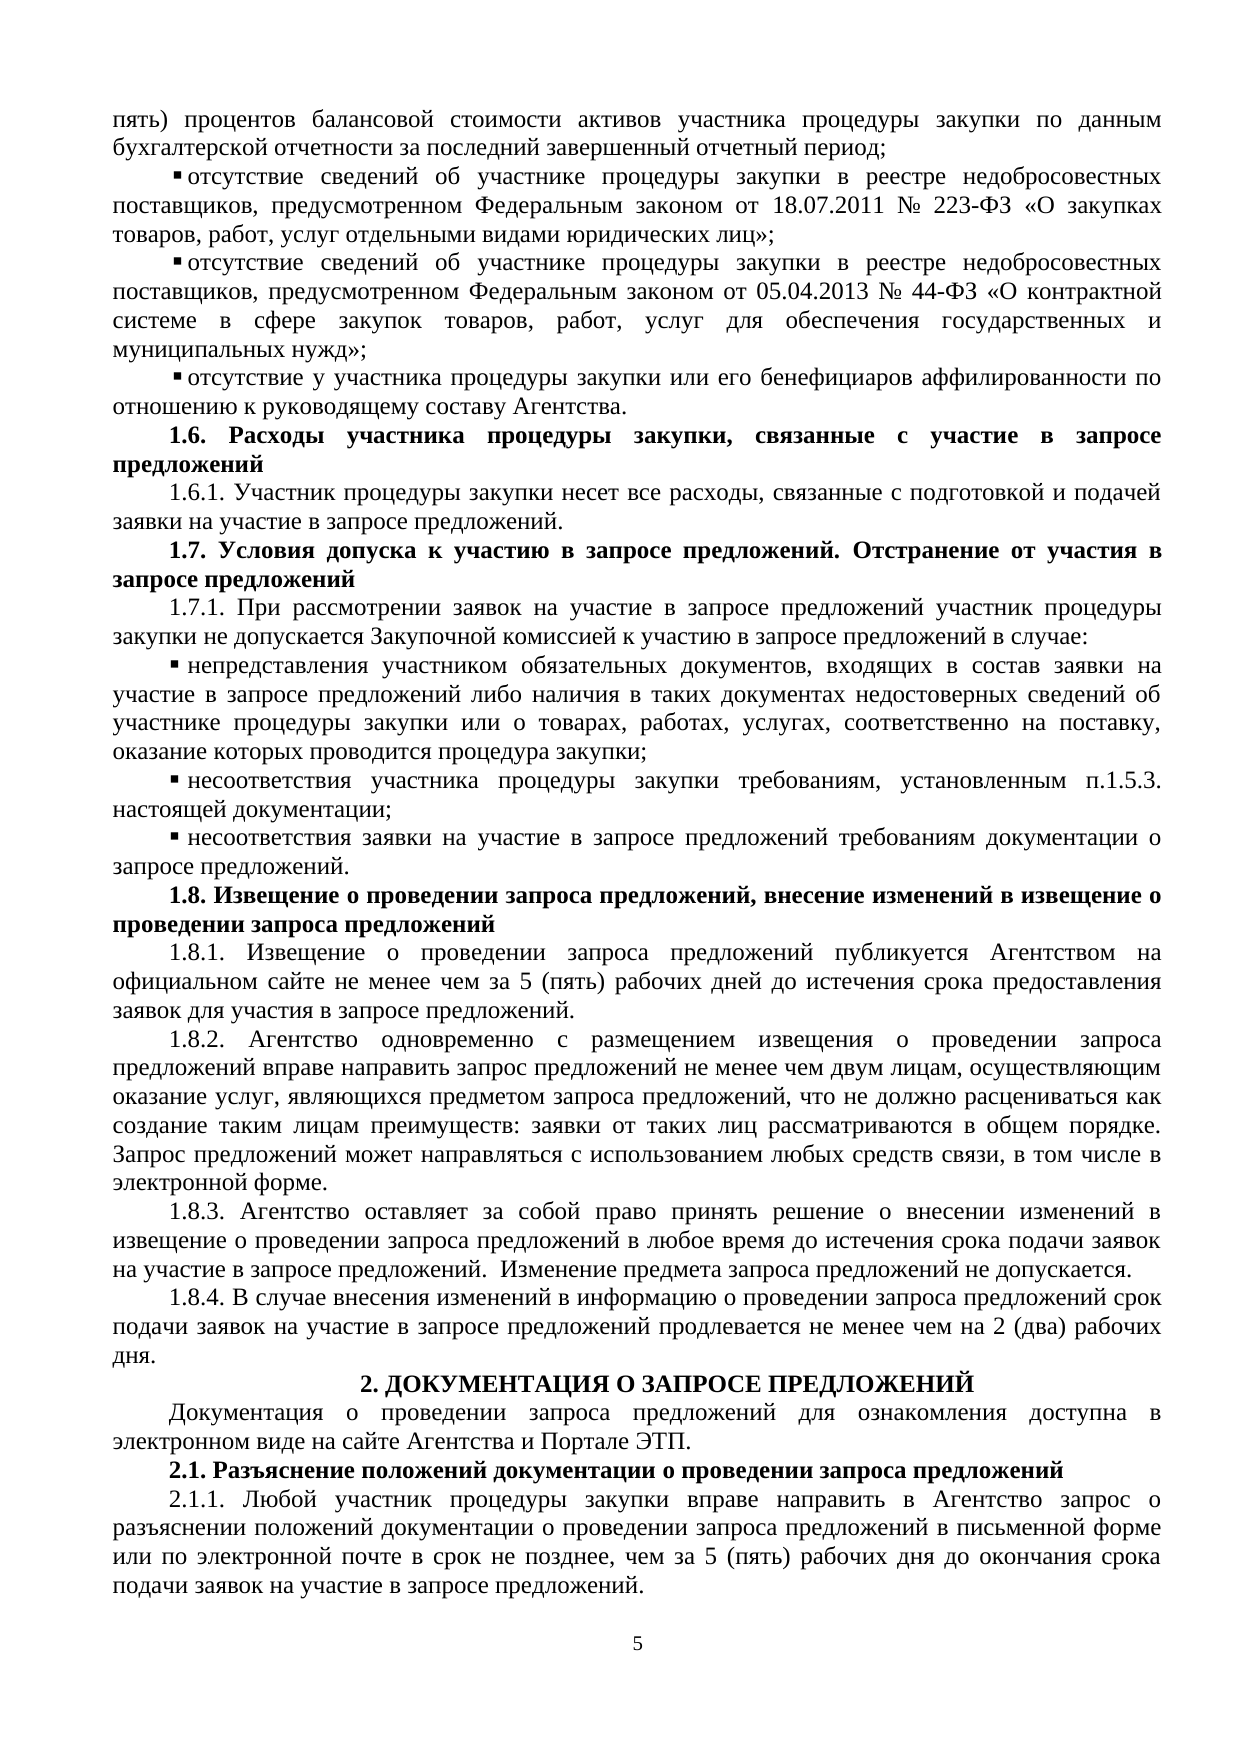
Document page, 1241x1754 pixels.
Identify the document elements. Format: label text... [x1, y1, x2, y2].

subtitle 1.7. Условия допуска к участию в запросе предложений. Отстранение от участия в запросе предложений [112, 535, 1162, 592]
subtitle 2.1. Разъяснение положений документации о проведении запроса предложений [112, 1455, 1162, 1484]
text 1.8.4. В случае внесения изменений в информацию о проведении запроса предложений срок подачи заявок на участие в запросе предложений продлевается не менее чем на 2 (два) рабочих дня. [112, 1282, 1162, 1369]
text 1.8.2. Агентство одновременно с размещением извещения о проведении запроса предложений вправе направить запрос предложений не менее чем двум лицам, осуществляющим оказание услуг, являющихся предметом запроса предложений, что не должно расцениваться как создание таким лицам преимуществ: заявки от таких лиц рассматриваются в общем порядке. Запрос предложений может направляться с использованием любых средств связи, в том числе в электронной форме. [112, 1024, 1162, 1196]
text 1.8. Извещение о проведении запроса предложений, внесение изменений в извещение о проведении запроса предложений [112, 880, 1162, 937]
subtitle 1.6. Расходы участника процедуры закупки, связанные с участие в запросе предложений [112, 420, 1162, 477]
list несоответствия участника процедуры закупки требованиям, установленным п.1.5.3. настоящей документации; [112, 765, 1162, 822]
text 2.1.1. Любой участник процедуры закупки вправе направить в Агентство запрос о разъяснении положений документации о проведении запроса предложений в письменной форме или по электронной почте в срок не позднее, чем за 5 (пять) рабочих дня до окончания срока подачи заявок на участие в запросе предложений. [112, 1484, 1162, 1599]
text 1.8.1. Извещение о проведении запроса предложений публикуется Агентством на официальном сайте не менее чем за 5 (пять) рабочих дней до истечения срока предоставления заявок для участия в запросе предложений. [112, 937, 1162, 1024]
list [112, 104, 1162, 161]
text 1.6.1. Участник процедуры закупки несет все расходы, связанные с подготовкой и подачей заявки на участие в запросе предложений. [112, 477, 1162, 535]
list отсутствие сведений об участнике процедуры закупки в реестре недобросовестных поставщиков, предусмотренном Федеральным законом от 18.07.2011 № 223-ФЗ «О закупках товаров, работ, услуг отдельными видами юридических лиц»; [112, 161, 1162, 247]
list непредставления участником обязательных документов, входящих в состав заявки на участие в запросе предложений либо наличия в таких документах недостоверных сведений об участнике процедуры закупки или о товарах, работах, услугах, соответственно на поставку, оказание которых проводится процедура закупки; [112, 650, 1162, 765]
subtitle 2. ДОКУМЕНТАЦИЯ О ЗАПРОСЕ ПРЕДЛОЖЕНИЙ [112, 1369, 1162, 1397]
text Документация о проведении запроса предложений для ознакомления доступна в электронном виде на сайте Агентства и Портале ЭТП. [112, 1397, 1162, 1455]
text 1.8.3. Агентство оставляет за собой право принять решение о внесении изменений в извещение о проведении запроса предложений в любое время до истечения срока подачи заявок на участие в запросе предложений. Изменение предмета запроса предложений не допускается. [112, 1196, 1162, 1282]
list несоответствия заявки на участие в запросе предложений требованиям документации о запросе предложений. [112, 822, 1162, 880]
text 1.7.1. При рассмотрении заявок на участие в запросе предложений участник процедуры закупки не допускается Закупочной комиссией к участию в запросе предложений в случае: [112, 592, 1162, 650]
list отсутствие сведений об участнике процедуры закупки в реестре недобросовестных поставщиков, предусмотренном Федеральным законом от 05.04.2013 № 44-ФЗ «О контрактной системе в сфере закупок товаров, работ, услуг для обеспечения государственных и муниципальных нужд»; [112, 247, 1162, 362]
list отсутствие у участника процедуры закупки или его бенефициаров аффилированности по отношению к руководящему составу Агентства. [112, 362, 1162, 420]
